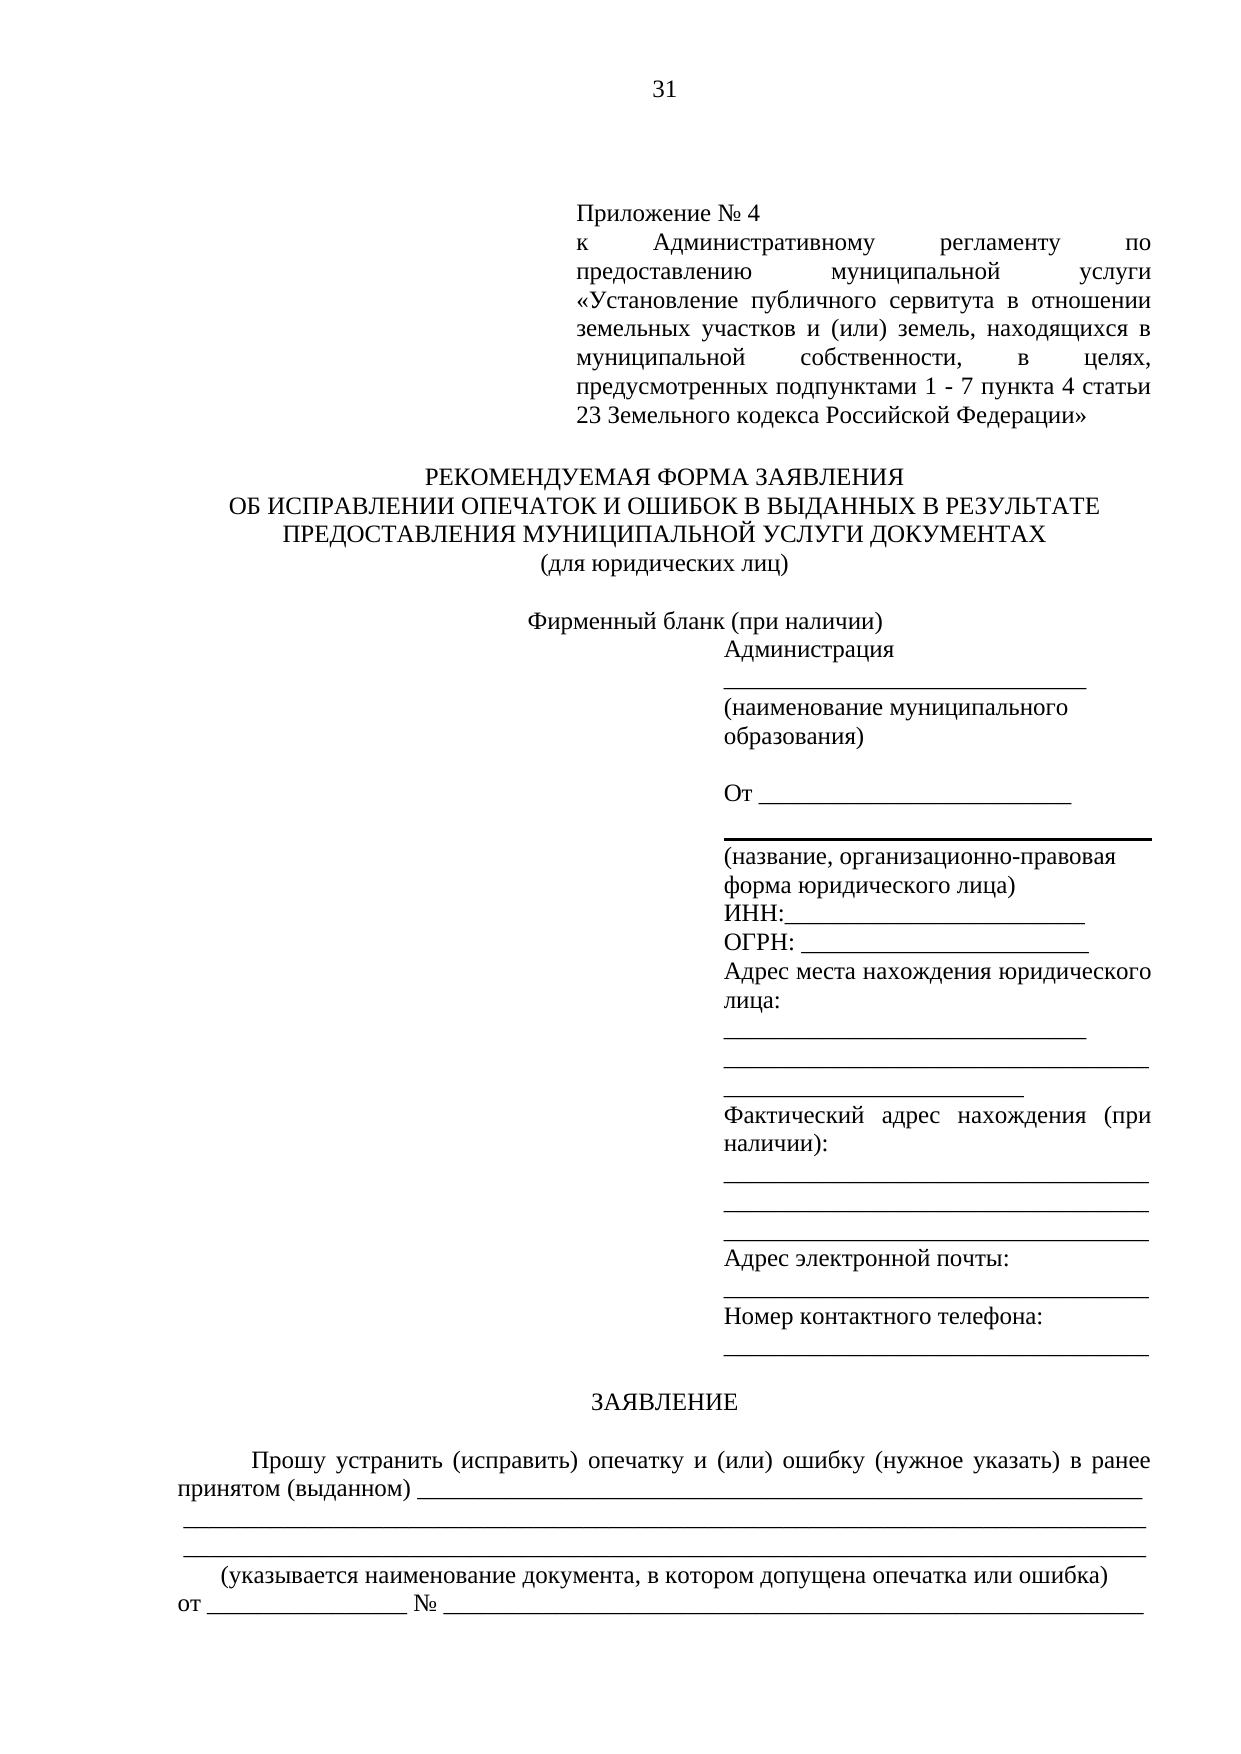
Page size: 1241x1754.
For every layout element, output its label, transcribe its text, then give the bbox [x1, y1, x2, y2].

text (название, организационно-правовая форма юридического лица) [723, 841, 1152, 898]
text Фактический адрес нахождения (при наличии): [723, 1100, 1152, 1157]
text __________________________________ ____________________________________________________________________ [723, 1157, 1152, 1243]
text ИНН:________________________ [723, 898, 1152, 927]
text Прошу устранить (исправить) опечатку и (или) ошибку (нужное указать) в ранее принятом (выданном) __________________________________________________________ [177, 1445, 1152, 1502]
text РЕКОМЕНДУЕМАЯ ФОРМА ЗАЯВЛЕНИЯ [177, 462, 1152, 491]
text Адрес электронной почты: [723, 1243, 1152, 1272]
text Фирменный бланк (при наличии) [177, 606, 1152, 634]
text Администрация [723, 634, 1152, 663]
text Номер контактного телефона: [723, 1301, 1152, 1330]
text ЗАЯВЛЕНИЕ [177, 1387, 1152, 1416]
text ОГРН: _______________________ [723, 927, 1152, 956]
text От _________________________ [723, 778, 1152, 807]
text __________________________________ [723, 1272, 1152, 1301]
text _____________________________ [723, 663, 1152, 692]
text (наименование муниципального образования) [723, 692, 1152, 749]
text (для юридических лиц) [177, 548, 1152, 577]
text ОБ ИСПРАВЛЕНИИ ОПЕЧАТОК И ОШИБОК В ВЫДАННЫХ В РЕЗУЛЬТАТЕ ПРЕДОСТАВЛЕНИЯ МУНИЦИПАЛЬНОЙ УСЛУГИ ДОКУМЕНТАХ [177, 491, 1152, 548]
text _____________________________ __________________________________________________________ [723, 1013, 1152, 1100]
text __________________________________ [723, 1330, 1152, 1358]
text Приложение № 4 [576, 198, 1152, 227]
text Адрес места нахождения юридического лица: [723, 956, 1152, 1013]
text к Административному регламенту по предоставлению муниципальной услуги «Установление публичного сервитута в отношении земельных участков и (или) земель, находящихся в муниципальной собственности, в целях, предусмотренных подпунктами 1 - 7 пункта 4 статьи 23 Земельного кодекса Российской Федерации» [576, 227, 1152, 428]
text от ________________ № ________________________________________________________ [177, 1588, 1152, 1617]
text _____________________________________________________________________________ _____________________________________________________________________________ (указывается наименование документа, в котором допущена опечатка или ошибка) [177, 1502, 1152, 1588]
